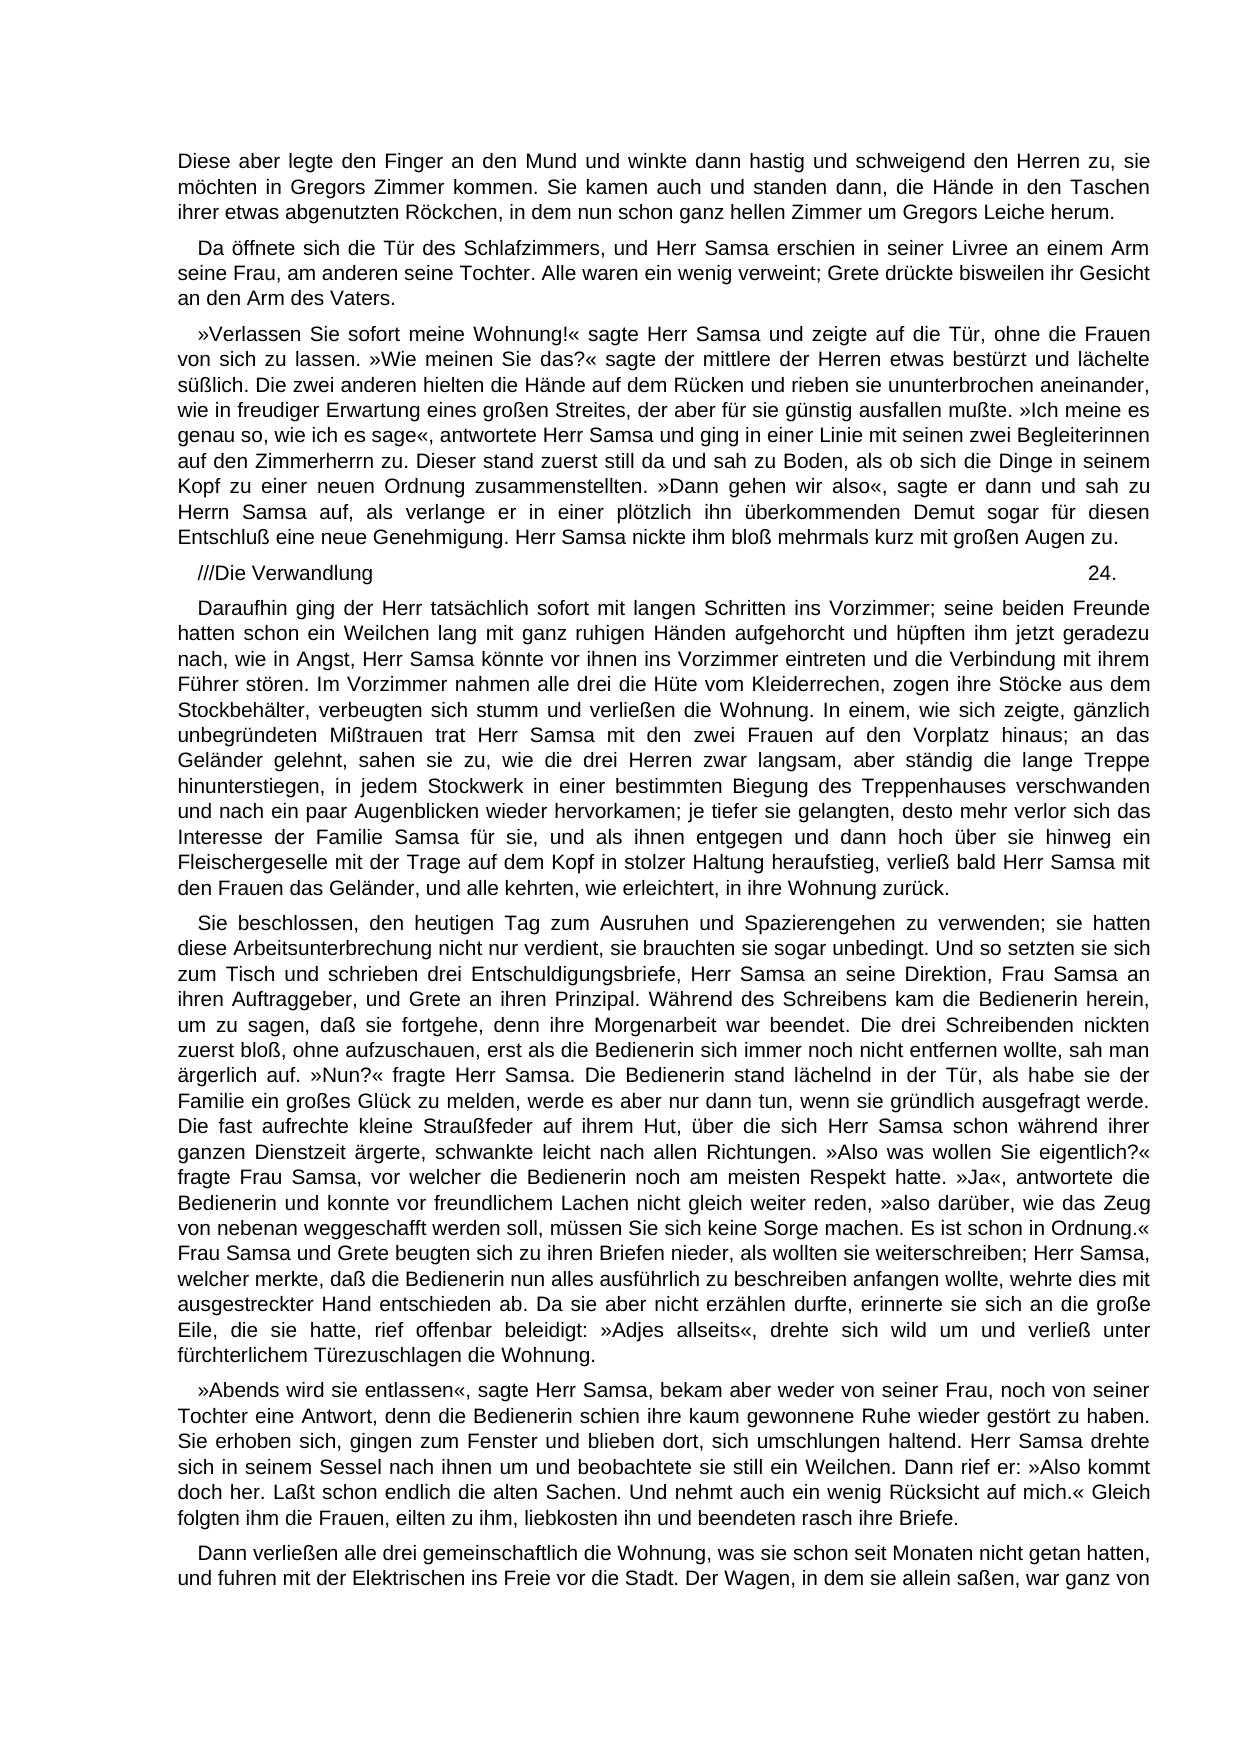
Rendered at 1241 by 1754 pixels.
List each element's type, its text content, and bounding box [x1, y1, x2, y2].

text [177, 148, 1152, 224]
text Sie beschlossen, den heutigen Tag zum Ausruhen und Spazierengehen zu verwenden; sie hatten diese Arbeitsunterbrechung nicht nur verdient, sie brauchten sie sogar unbedingt. Und so setzten sie sich zum Tisch und schrieben drei Entschuldigungsbriefe, Herr Samsa an seine Direktion, Frau Samsa an ihren Auftraggeber, und Grete an ihren Prinzipal. Während des Schreibens kam die Bedienerin herein, um zu sagen, daß sie fortgehe, denn ihre Morgenarbeit war beendet. Die drei Schreibenden nickten zuerst bloß, ohne aufzuschauen, erst als die Bedienerin sich immer noch nicht entfernen wollte, sah man ärgerlich auf. »Nun?« fragte Herr Samsa. Die Bedienerin stand lächelnd in der Tür, als habe sie der Familie ein großes Glück zu melden, werde es aber nur dann tun, wenn sie gründlich ausgefragt werde. Die fast aufrechte kleine Straußfeder auf ihrem Hut, über die sich Herr Samsa schon während ihrer ganzen Dienstzeit ärgerte, schwankte leicht nach allen Richtungen. »Also was wollen Sie eigentlich?« fragte Frau Samsa, vor welcher die Bedienerin noch am meisten Respekt hatte. »Ja«, antwortete die Bedienerin und konnte vor freundlichem Lachen nicht gleich weiter reden, »also darüber, wie das Zeug von nebenan weggeschafft werden soll, müssen Sie sich keine Sorge machen. Es ist schon in Ordnung.« Frau Samsa und Grete beugten sich zu ihren Briefen nieder, als wollten sie weiterschreiben; Herr Samsa, welcher merkte, daß die Bedienerin nun alles ausführlich zu beschreiben anfangen wollte, wehrte dies mit ausgestreckter Hand entschieden ab. Da sie aber nicht erzählen durfte, erinnerte sie sich an die große Eile, die sie hatte, rief offenbar beleidigt: »Adjes allseits«, drehte sich wild um und verließ unter fürchterlichem Türezuschlagen die Wohnung. [177, 909, 1152, 1367]
text »Verlassen Sie sofort meine Wohnung!« sagte Herr Samsa und zeigte auf die Tür, ohne die Frauen von sich zu lassen. »Wie meinen Sie das?« sagte der mittlere der Herren etwas bestürzt und lächelte süßlich. Die zwei anderen hielten die Hände auf dem Rücken und rieben sie ununterbrochen aneinander, wie in freudiger Erwartung eines großen Streites, der aber für sie günstig ausfallen mußte. »Ich meine es genau so, wie ich es sage«, antwortete Herr Samsa und ging in einer Linie mit seinen zwei Begleiterinnen auf den Zimmerherrn zu. Dieser stand zuerst still da und sah zu Boden, als ob sich die Dinge in seinem Kopf zu einer neuen Ordnung zusammenstellten. »Dann gehen wir also«, sagte er dann und sah zu Herrn Samsa auf, als verlange er in einer plötzlich ihn überkommenden Demut sogar für diesen Entschluß eine neue Genehmigung. Herr Samsa nickte ihm bloß mehrmals kurz mit großen Augen zu. [177, 320, 1152, 549]
text »Abends wird sie entlassen«, sagte Herr Samsa, bekam aber weder von seiner Frau, noch von seiner Tochter eine Antwort, denn die Bedienerin schien ihre kaum gewonnene Ruhe wieder gestört zu haben. Sie erhoben sich, gingen zum Fenster und blieben dort, sich umschlungen haltend. Herr Samsa drehte sich in seinem Sessel nach ihnen um und beobachtete sie still ein Weilchen. Dann rief er: »Also kommt doch her. Laßt schon endlich die alten Sachen. Und nehmt auch ein wenig Rücksicht auf mich.« Gleich folgten ihm die Frauen, eilten zu ihm, liebkosten ihn und beendeten rasch ihre Briefe. [177, 1377, 1152, 1529]
text ///Die Verwandlung 24. [177, 559, 1152, 584]
text Da öffnete sich die Tür des Schlafzimmers, und Herr Samsa erschien in seiner Livree an einem Arm seine Frau, am anderen seine Tochter. Alle waren ein wenig verweint; Grete drückte bisweilen ihr Gesicht an den Arm des Vaters. [177, 234, 1152, 310]
text Daraufhin ging der Herr tatsächlich sofort mit langen Schritten ins Vorzimmer; seine beiden Freunde hatten schon ein Weilchen lang mit ganz ruhigen Händen aufgehorcht und hüpften ihm jetzt geradezu nach, wie in Angst, Herr Samsa könnte vor ihnen ins Vorzimmer eintreten und die Verbindung mit ihrem Führer stören. Im Vorzimmer nahmen alle drei die Hüte vom Kleiderrechen, zogen ihre Stöcke aus dem Stockbehälter, verbeugten sich stumm und verließen die Wohnung. In einem, wie sich zeigte, gänzlich unbegründeten Mißtrauen trat Herr Samsa mit den zwei Frauen auf den Vorplatz hinaus; an das Geländer gelehnt, sahen sie zu, wie die drei Herren zwar langsam, aber ständig die lange Treppe hinunterstiegen, in jedem Stockwerk in einer bestimmten Biegung des Treppenhauses verschwanden und nach ein paar Augenblicken wieder hervorkamen; je tiefer sie gelangten, desto mehr verlor sich das Interesse der Familie Samsa für sie, und als ihnen entgegen und dann hoch über sie hinweg ein Fleischergeselle mit der Trage auf dem Kopf in stolzer Haltung heraufstieg, verließ bald Herr Samsa mit den Frauen das Geländer, und alle kehrten, wie erleichtert, in ihre Wohnung zurück. [177, 594, 1152, 899]
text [177, 1539, 1152, 1590]
